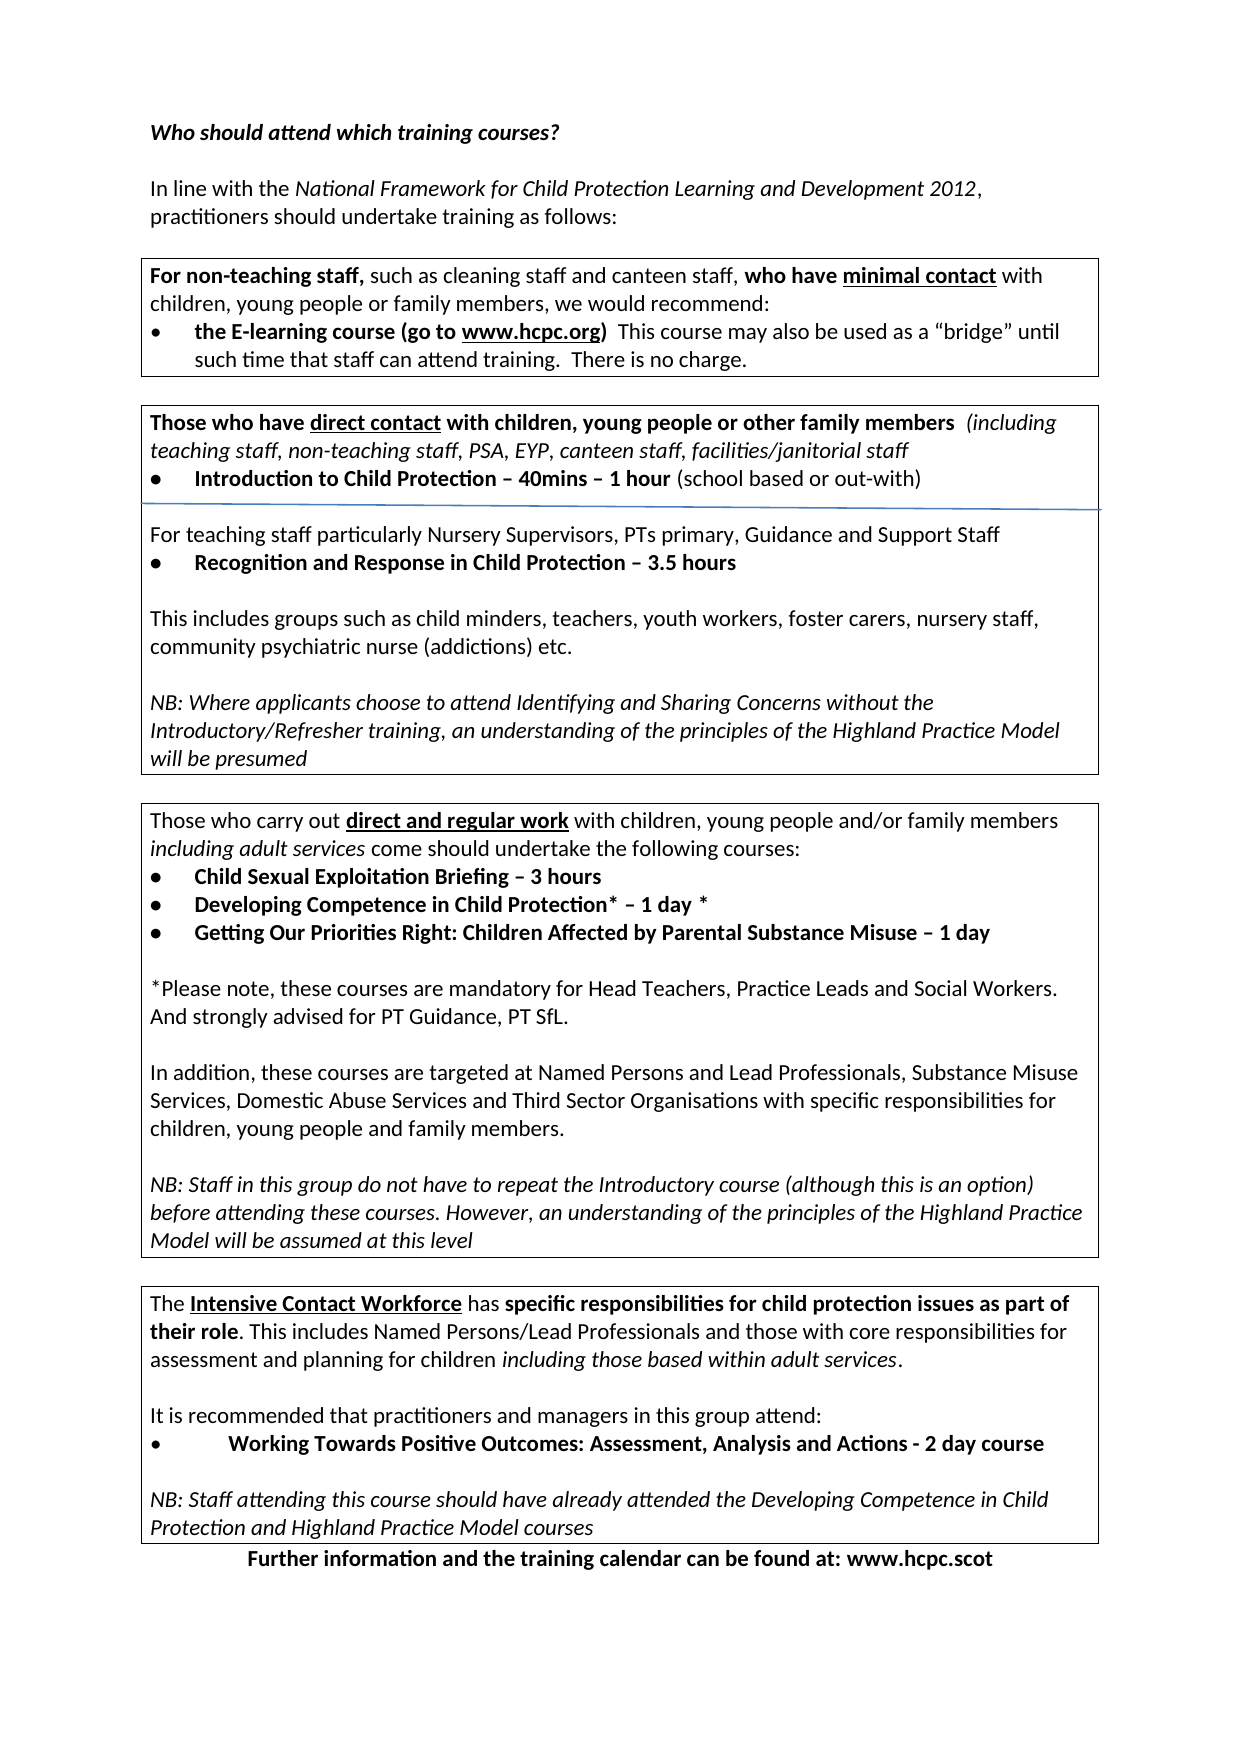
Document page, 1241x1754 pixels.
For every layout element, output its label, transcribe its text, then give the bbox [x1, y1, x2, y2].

text NB: Staff attending this course should have already attended the Developing Competence in Child Protection and Highland Practice Model courses [142, 1482, 1098, 1543]
list Introduction to Child Protection – 40mins – 1 hour (school based or out-with) [150, 464, 1090, 492]
text *Please note, these courses are mandatory for Head Teachers, Practice Leads and Social Workers. And strongly advised for PT Guidance, PT SfL. [150, 974, 1090, 1030]
text For non-teaching staff, such as cleaning staff and canteen staff, who have minimal contact with children, young people or family members, we would recommend: [142, 259, 1098, 314]
list Recognition and Response in Child Protection – 3.5 hours [150, 548, 1090, 576]
text NB: Staff in this group do not have to repeat the Introductory course (although this is an option) before attending these courses. However, an understanding of the principles of the Highland Practice Model will be assumed at this level [142, 1167, 1098, 1257]
text This includes groups such as child minders, teachers, youth workers, foster carers, nursery staff, community psychiatric nurse (addictions) etc. [150, 604, 1090, 660]
list Developing Competence in Child Protection* – 1 day * [150, 890, 1090, 918]
text Further information and the training calendar can be found at: www.hcpc.scot [150, 1544, 1090, 1572]
text For teaching staff particularly Nursery Supervisors, PTs primary, Guidance and Support Staff [150, 520, 1090, 548]
text The Intensive Contact Workforce has specific responsibilities for child protection issues as part of their role. This includes Named Persons/Lead Professionals and those with core responsibilities for assessment and planning for children including those based within adult services. [142, 1287, 1098, 1373]
list Working Towards Positive Outcomes: Assessment, Analysis and Actions - 2 day course [150, 1429, 1090, 1457]
text NB: Where applicants choose to attend Identifying and Sharing Concerns without the Introductory/Refresher training, an understanding of the principles of the Highland Practice Model will be presumed [142, 685, 1098, 774]
text Those who carry out direct and regular work with children, young people and/or family members including adult services come should undertake the following courses: [142, 804, 1098, 862]
text In addition, these courses are targeted at Named Persons and Lead Professionals, Substance Misuse Services, Domestic Abuse Services and Third Sector Organisations with specific responsibilities for children, young people and family members. [150, 1058, 1090, 1142]
text Who should attend which training courses? [150, 118, 1090, 146]
text It is recommended that practitioners and managers in this group attend: [150, 1401, 1090, 1429]
list the E-learning course (go to www.hcpc.org) This course may also be used as a “bridge” until such time that staff can attend training. There is no charge. [142, 314, 1098, 376]
text In line with the National Framework for Child Protection Learning and Development 2012, practitioners should undertake training as follows: [150, 174, 1090, 230]
list Getting Our Priorities Right: Children Affected by Parental Substance Misuse – 1 day [150, 918, 1090, 946]
text Those who have direct contact with children, young people or other family members (including teaching staff, non-teaching staff, PSA, EYP, canteen staff, facilities/janitorial staff [142, 406, 1098, 464]
list Child Sexual Exploitation Briefing – 3 hours [150, 862, 1090, 890]
